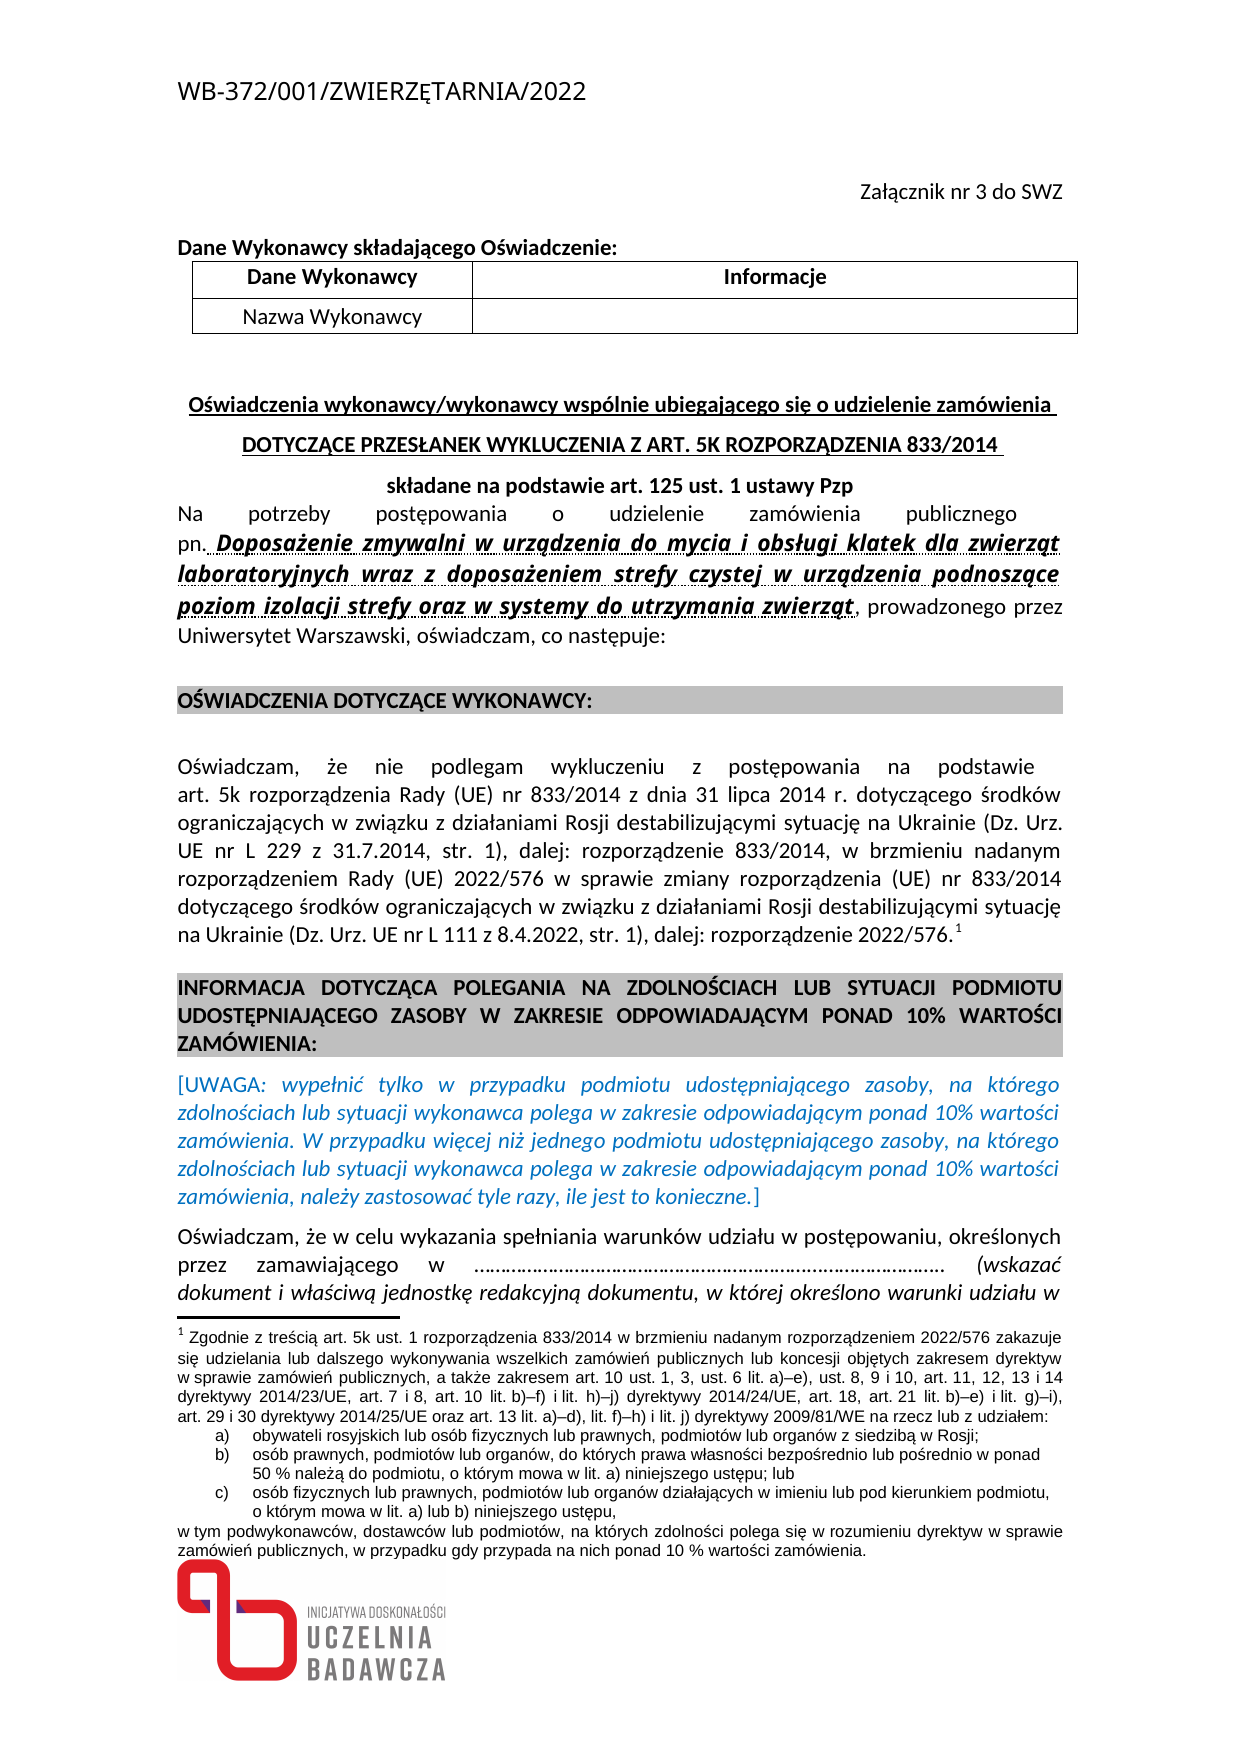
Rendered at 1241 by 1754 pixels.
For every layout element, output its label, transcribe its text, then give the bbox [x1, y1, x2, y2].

text Na potrzeby postępowania o udzielenie zamówienia publicznego pn. Doposażenie zmywalni w urządzenia do mycia i obsługi klatek dla zwierząt laboratoryjnych wraz z doposażeniem strefy czystej w urządzenia podnoszące poziom izolacji strefy oraz w systemy do utrzymania zwierząt, prowadzonego przez Uniwersytet Warszawski, oświadczam, co następuje: [177, 499, 1063, 649]
text Dane Wykonawcy składającego Oświadczenie: [177, 233, 1063, 261]
text OŚWIADCZENIA DOTYCZĄCE WYKONAWCY: [177, 686, 1063, 714]
text INFORMACJA DOTYCZĄCA POLEGANIA NA ZDOLNOŚCIACH LUB SYTUACJI PODMIOTU UDOSTĘPNIAJĄCEGO ZASOBY W ZAKRESIE ODPOWIADAJĄCYM PONAD 10% WARTOŚCI ZAMÓWIENIA: [177, 973, 1063, 1057]
list Załącznik nr 3 do SWZ [222, 177, 1063, 205]
text DOTYCZĄCE PRZESŁANEK WYKLUCZENIA Z ART. 5K ROZPORZĄDZENIA 833/2014 [177, 431, 1063, 459]
text Oświadczam, że nie podlegam wykluczeniu z postępowania na podstawie art. 5k rozporządzenia Rady (UE) nr 833/2014 z dnia 31 lipca 2014 r. dotyczącego środków ograniczających w związku z działaniami Rosji destabilizującymi sytuację na Ukrainie (Dz. Urz. UE nr L 229 z 31.7.2014, str. 1), dalej: rozporządzenie 833/2014, w brzmieniu nadanym rozporządzeniem Rady (UE) 2022/576 w sprawie zmiany rozporządzenia (UE) nr 833/2014 dotyczącego środków ograniczających w związku z działaniami Rosji destabilizującymi sytuację na Ukrainie (Dz. Urz. UE nr L 111 z 8.4.2022, str. 1), dalej: rozporządzenie 2022/576. [177, 752, 1063, 948]
table_cell Nazwa Wykonawcy [193, 299, 472, 333]
text [UWAGA: wypełnić tylko w przypadku podmiotu udostępniającego zasoby, na którego zdolnościach lub sytuacji wykonawca polega w zakresie odpowiadającym ponad 10% wartości zamówienia. W przypadku więcej niż jednego podmiotu udostępniającego zasoby, na którego zdolnościach lub sytuacji wykonawca polega w zakresie odpowiadającym ponad 10% wartości zamówienia, należy zastosować tyle razy, ile jest to konieczne.] [177, 1070, 1063, 1210]
table_header Dane Wykonawcy [193, 262, 472, 298]
text składane na podstawie art. 125 ust. 1 ustawy Pzp [177, 471, 1063, 499]
table_cell [473, 299, 1077, 333]
text Oświadczenia wykonawcy/wykonawcy wspólnie ubiegającego się o udzielenie zamówienia [177, 390, 1063, 418]
picture [177, 1559, 446, 1681]
table_header Informacje [473, 262, 1077, 298]
